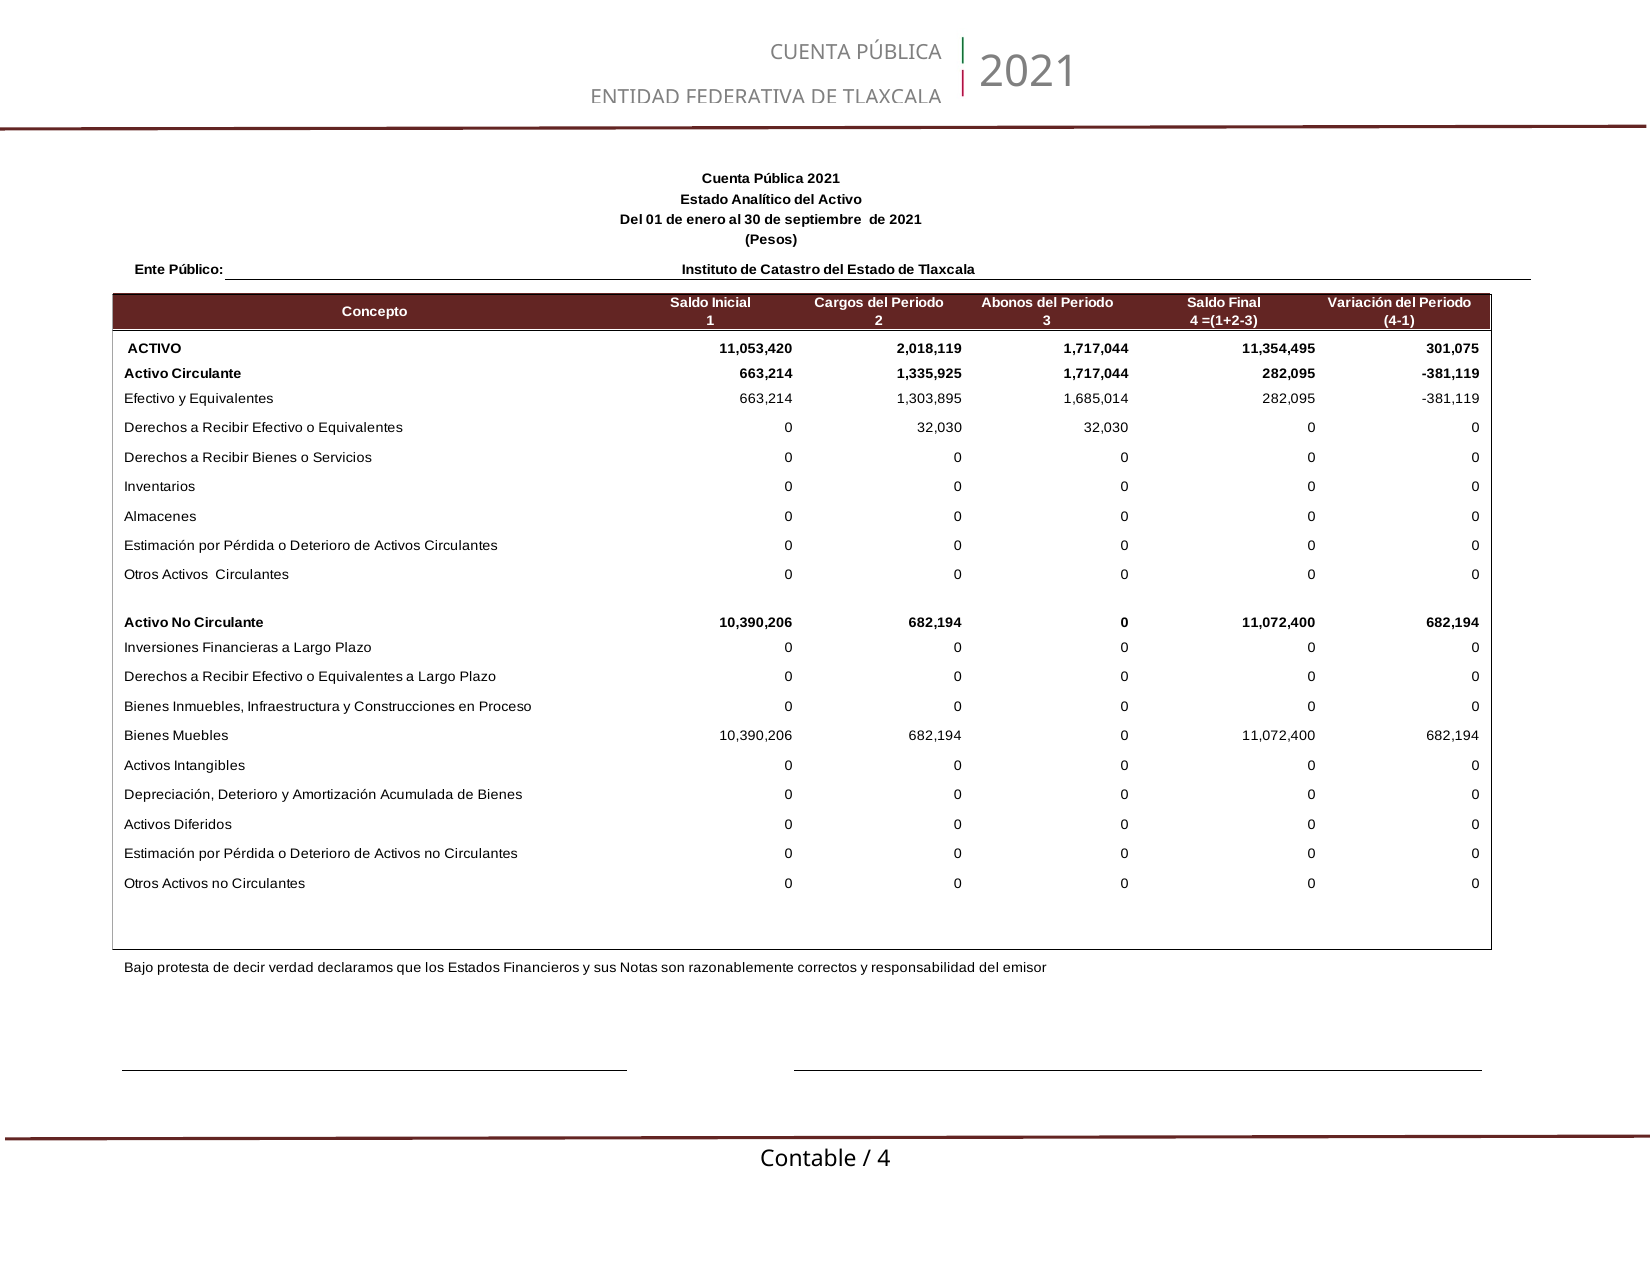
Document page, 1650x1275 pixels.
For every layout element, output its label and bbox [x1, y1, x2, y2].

picture [956, 28, 974, 99]
